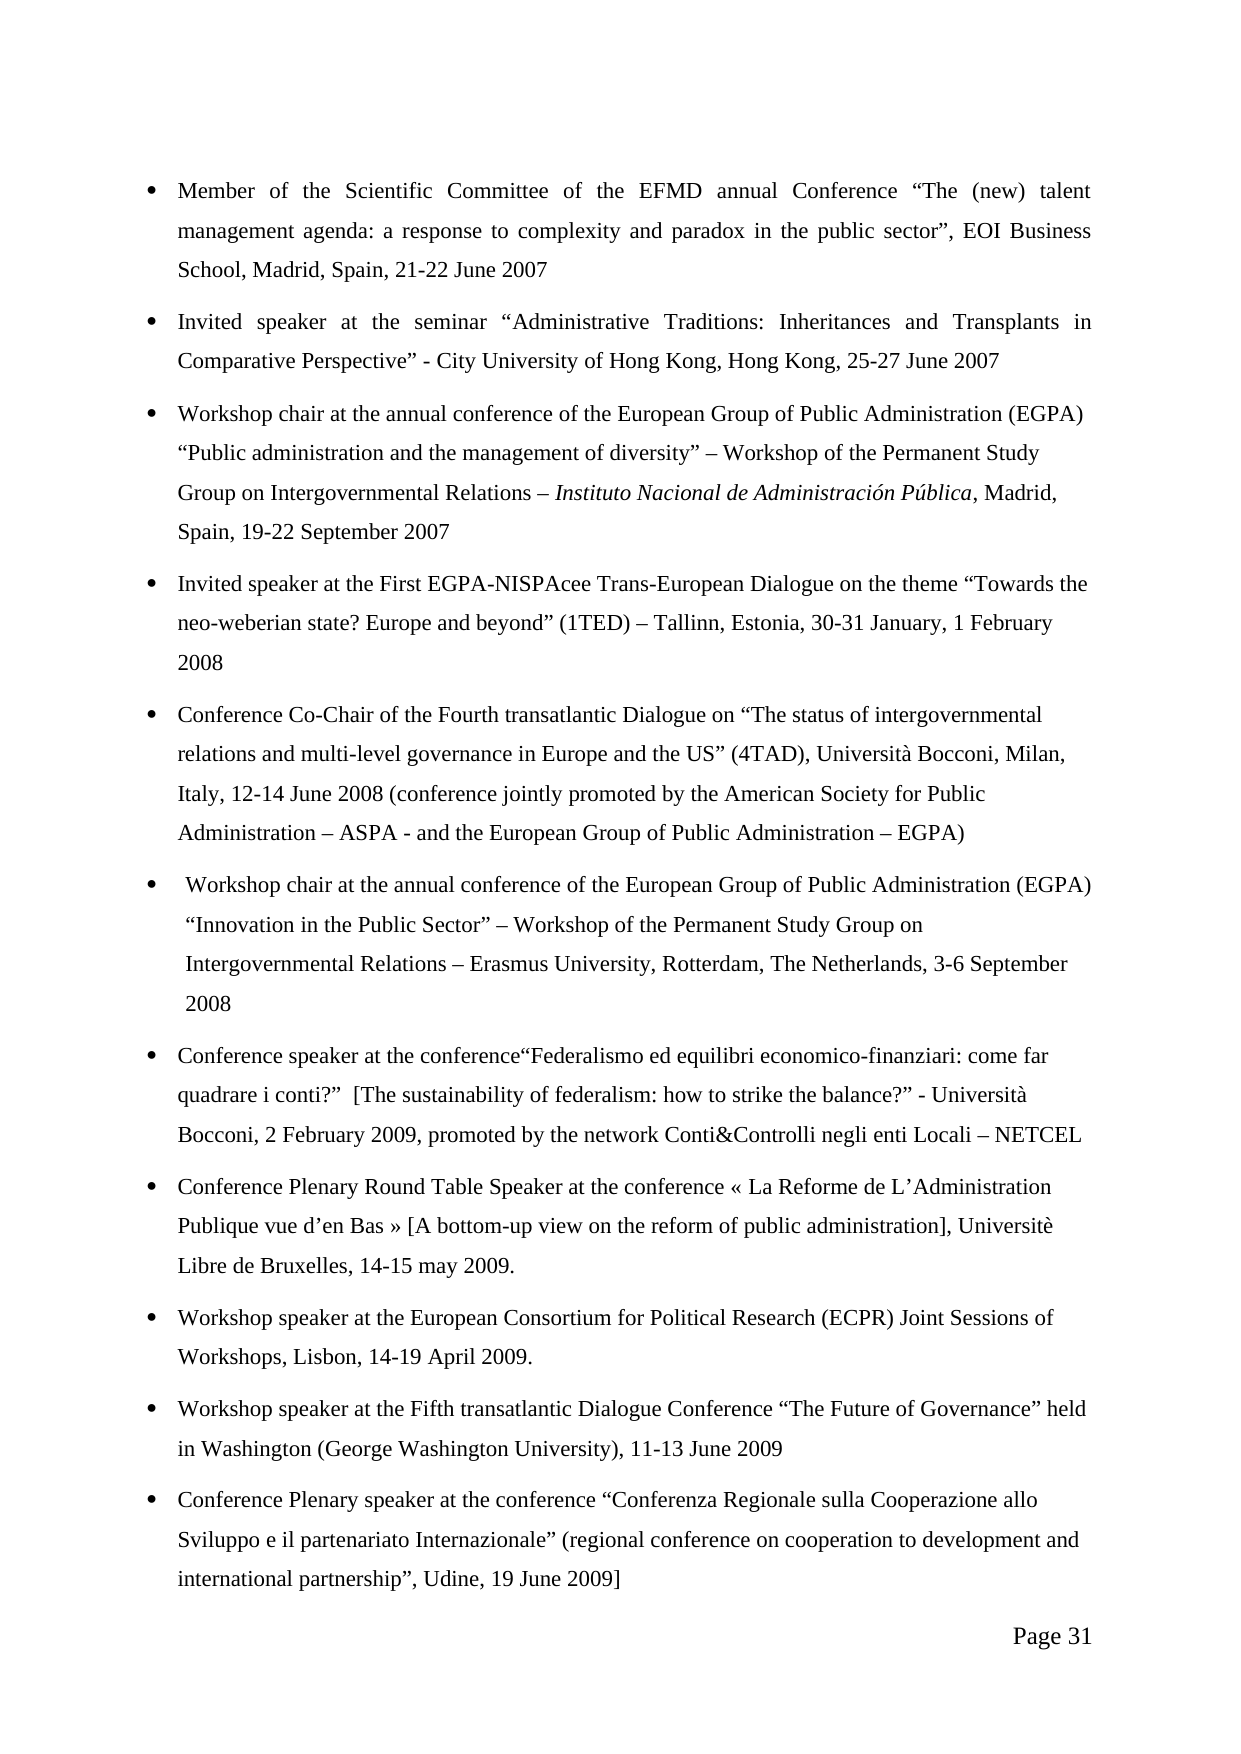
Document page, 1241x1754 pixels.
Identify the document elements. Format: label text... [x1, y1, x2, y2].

list Invited speaker at the seminar “Administrative Traditions: Inheritances and Transplants in Comparative Perspective” - City University of Hong Kong, Hong Kong, 25-27 June 2007 [148, 308, 1092, 374]
list Invited speaker at the First EGPA-NISPAcee Trans-European Dialogue on the theme “Towards the neo-weberian state? Europe and beyond” (1TED) – Tallinn, Estonia, 30-31 January, 1 February 2008 [148, 570, 1092, 675]
list Conference Plenary Round Table Speaker at the conference « La Reforme de L’Administration Publique vue d’en Bas » [A bottom-up view on the reform of public administration], Universitè Libre de Bruxelles, 14-15 may 2009. [148, 1173, 1092, 1278]
list Conference speaker at the conference“Federalismo ed equilibri economico-finanziari: come far quadrare i conti?” [The sustainability of federalism: how to strike the balance?” - Università Bocconi, 2 February 2009, promoted by the network Conti&Controlli negli enti Locali – NETCEL [148, 1042, 1092, 1147]
list Workshop chair at the annual conference of the European Group of Public Administration (EGPA) “Innovation in the Public Sector” – Workshop of the Permanent Study Group on Intergovernmental Relations – Erasmus University, Rotterdam, The Netherlands, 3-6 September 2008 [148, 871, 1092, 1016]
list Workshop speaker at the European Consortium for Political Research (ECPR) Joint Sessions of Workshops, Lisbon, 14-19 April 2009. [148, 1304, 1092, 1369]
list Conference Plenary speaker at the conference “Conferenza Regionale sulla Cooperazione allo Sviluppo e il partenariato Internazionale” (regional conference on cooperation to development and international partnership”, Udine, 19 June 2009] [148, 1487, 1092, 1592]
list Workshop speaker at the Fifth transatlantic Dialogue Conference “The Future of Governance” held in Washington (George Washington University), 11-13 June 2009 [148, 1395, 1092, 1461]
list Conference Co-Chair of the Fourth transatlantic Dialogue on “The status of intergovernmental relations and multi-level governance in Europe and the US” (4TAD), Università Bocconi, Milan, Italy, 12-14 June 2008 (conference jointly promoted by the American Society for Public Administration – ASPA - and the European Group of Public Administration – EGPA) [148, 701, 1092, 846]
list Workshop chair at the annual conference of the European Group of Public Administration (EGPA) “Public administration and the management of diversity” – Workshop of the Permanent Study Group on Intergovernmental Relations – Instituto Nacional de Administración Pública, Madrid, Spain, 19-22 September 2007 [148, 399, 1092, 544]
list Member of the Scientific Committee of the EFMD annual Conference “The (new) talent management agenda: a response to complexity and paradox in the public sector”, EOI Business School, Madrid, Spain, 21-22 June 2007 [148, 177, 1092, 282]
